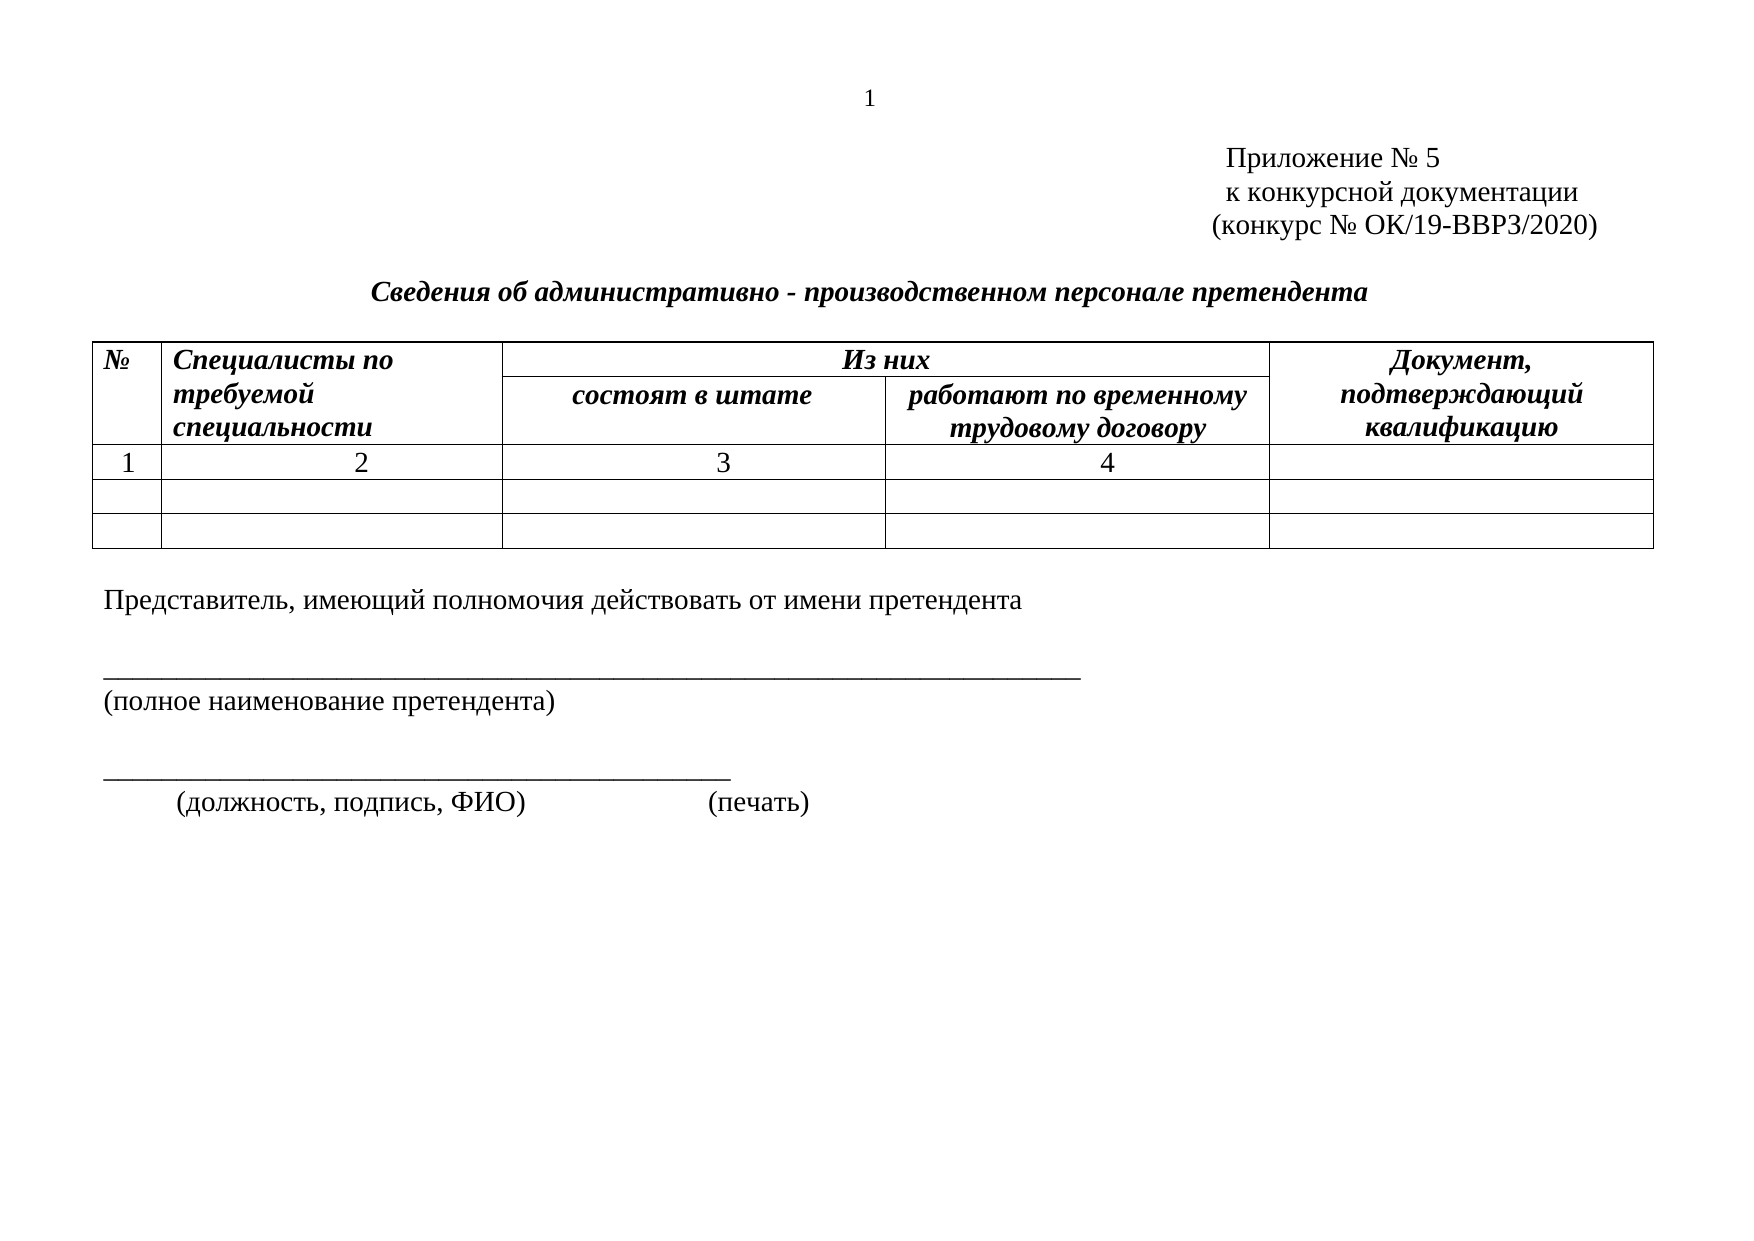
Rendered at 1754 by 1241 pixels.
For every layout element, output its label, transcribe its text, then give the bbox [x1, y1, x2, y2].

text ___________________________________________________________________ [103, 649, 1636, 683]
table_cell [162, 480, 502, 513]
table_cell 2 [162, 445, 502, 479]
table_cell [1270, 514, 1653, 548]
table_cell [503, 480, 885, 513]
text (конкурс № ОК/19-ВВРЗ/2020) [103, 207, 1604, 241]
table_cell 1 [93, 445, 161, 479]
table_cell [162, 514, 502, 548]
table_cell 4 [886, 445, 1269, 479]
table_header Специалисты по требуемой специальности [162, 343, 502, 444]
text к конкурсной документации [960, 174, 1604, 207]
table_cell состоят в штате [503, 377, 885, 444]
table_cell [503, 514, 885, 548]
table_header Из них [503, 343, 1269, 376]
table_header Документ, подтверждающий квалификацию [1270, 343, 1653, 444]
table_header № [93, 343, 161, 444]
table_cell [1270, 480, 1653, 513]
text (должность, подпись, ФИО) (печать) [103, 784, 1636, 817]
table_cell работают по временному трудовому договору [886, 377, 1269, 444]
text Сведения об административно - производственном персонале претендента [103, 274, 1636, 308]
table_cell [1270, 445, 1653, 479]
text ___________________________________________ [103, 750, 1636, 784]
text (полное наименование претендента) [103, 683, 1636, 717]
table_cell [886, 514, 1269, 548]
table_cell [93, 480, 161, 513]
text Представитель, имеющий полномочия действовать от имени претендента [103, 582, 1636, 616]
text Приложение № 5 [960, 140, 1604, 174]
table_cell [886, 480, 1269, 513]
table_cell [93, 514, 161, 548]
table_cell 3 [503, 445, 885, 479]
